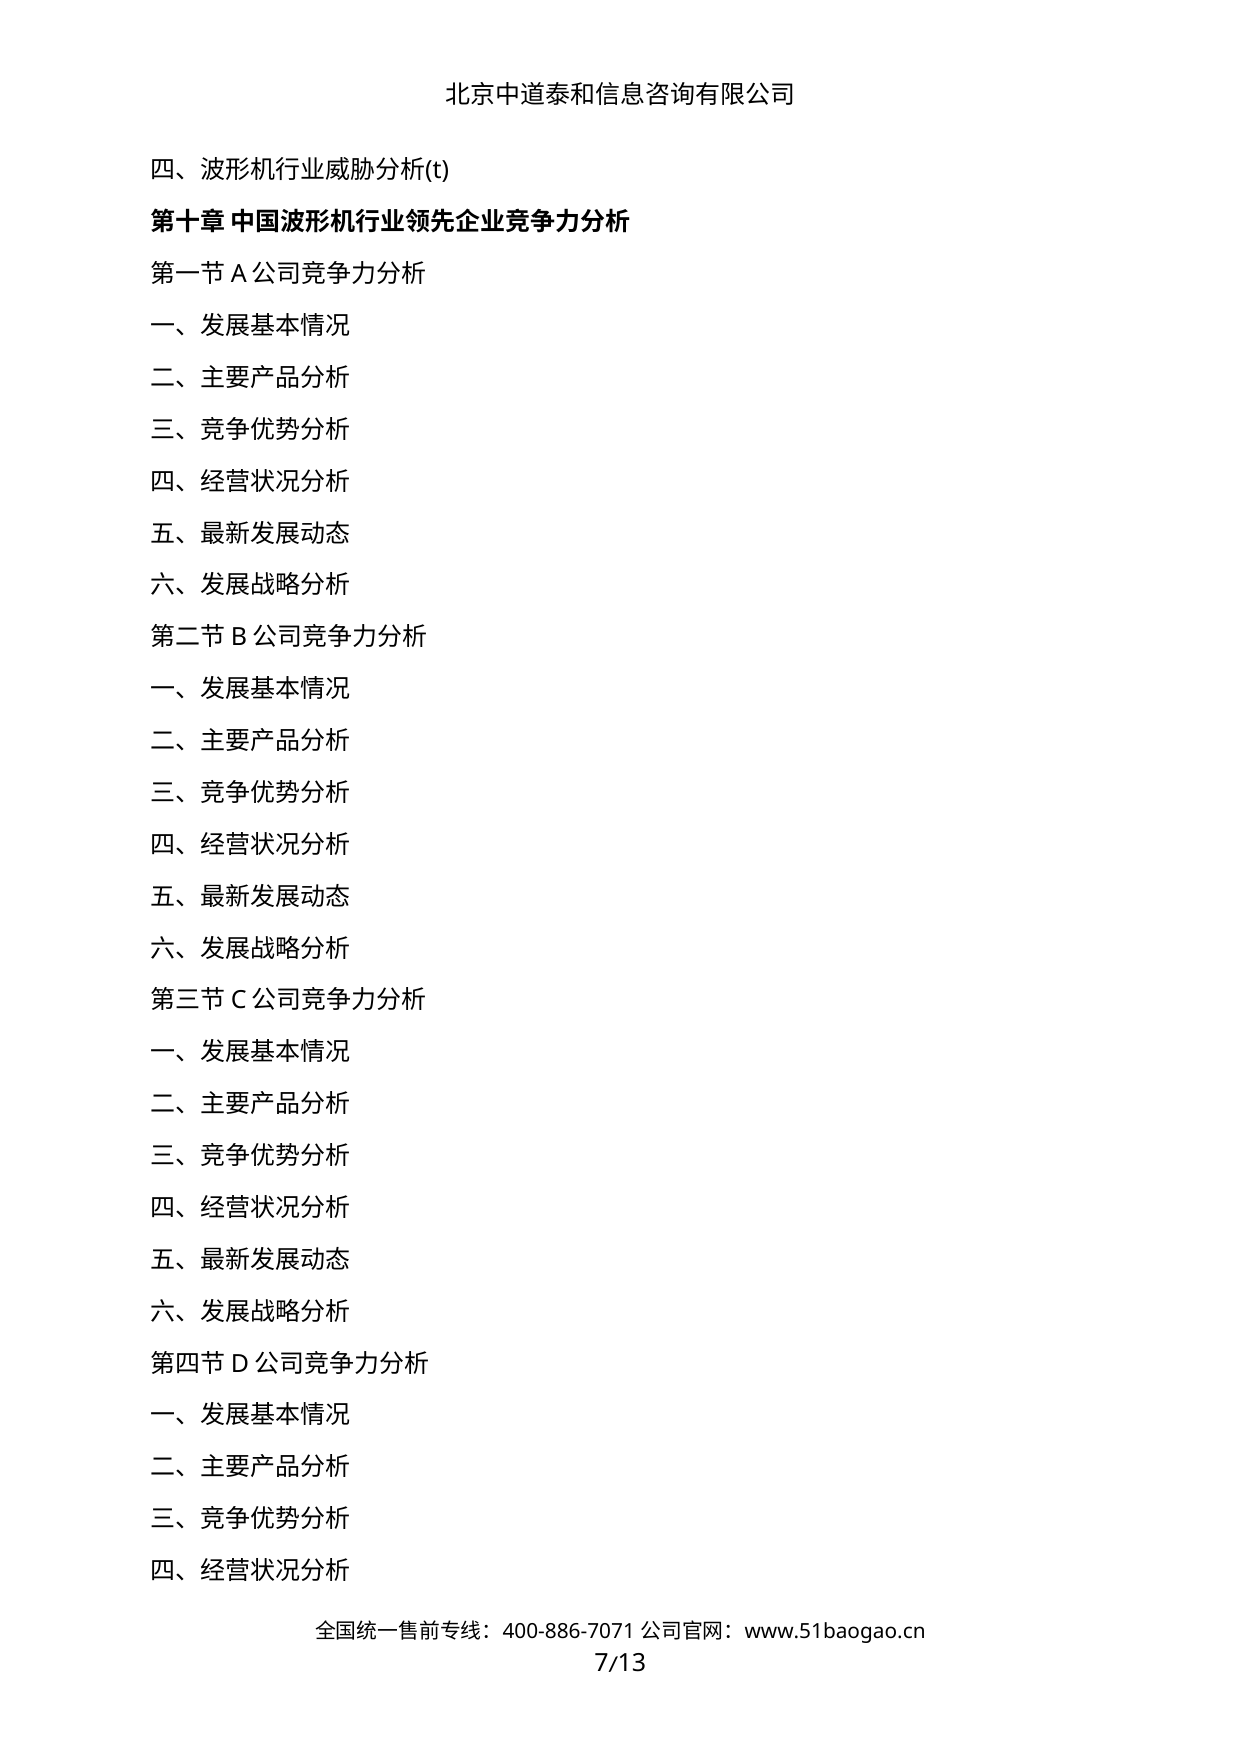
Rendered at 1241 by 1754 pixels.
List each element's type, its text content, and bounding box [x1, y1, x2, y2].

text 四、经营状况分析 [150, 1551, 1090, 1587]
text 一、发展基本情况 [150, 669, 1090, 705]
text 四、经营状况分析 [150, 1187, 1090, 1224]
text 三、竞争优势分析 [150, 409, 1090, 446]
text 一、发展基本情况 [150, 1032, 1090, 1068]
text 第十章 中国波形机行业领先企业竞争力分析 [150, 202, 1090, 238]
text 五、最新发展动态 [150, 876, 1090, 912]
text 四、经营状况分析 [150, 824, 1090, 861]
text 二、主要产品分析 [150, 1084, 1090, 1120]
text 二、主要产品分析 [150, 721, 1090, 757]
text 三、竞争优势分析 [150, 1499, 1090, 1535]
text 五、最新发展动态 [150, 513, 1090, 549]
text 一、发展基本情况 [150, 1395, 1090, 1431]
text 第二节 B公司竞争力分析 [150, 617, 1090, 653]
text 五、最新发展动态 [150, 1239, 1090, 1276]
text 三、竞争优势分析 [150, 1136, 1090, 1172]
text 第三节 C公司竞争力分析 [150, 980, 1090, 1016]
text 二、主要产品分析 [150, 357, 1090, 394]
text 二、主要产品分析 [150, 1447, 1090, 1483]
text 六、发展战略分析 [150, 928, 1090, 964]
text 第四节 D公司竞争力分析 [150, 1343, 1090, 1379]
text 一、发展基本情况 [150, 306, 1090, 342]
text 四、经营状况分析 [150, 461, 1090, 497]
text 第一节 A公司竞争力分析 [150, 254, 1090, 290]
text 四、波形机行业威胁分析(t) [150, 150, 1090, 186]
text 六、发展战略分析 [150, 565, 1090, 601]
text 六、发展战略分析 [150, 1291, 1090, 1327]
text 三、竞争优势分析 [150, 772, 1090, 809]
